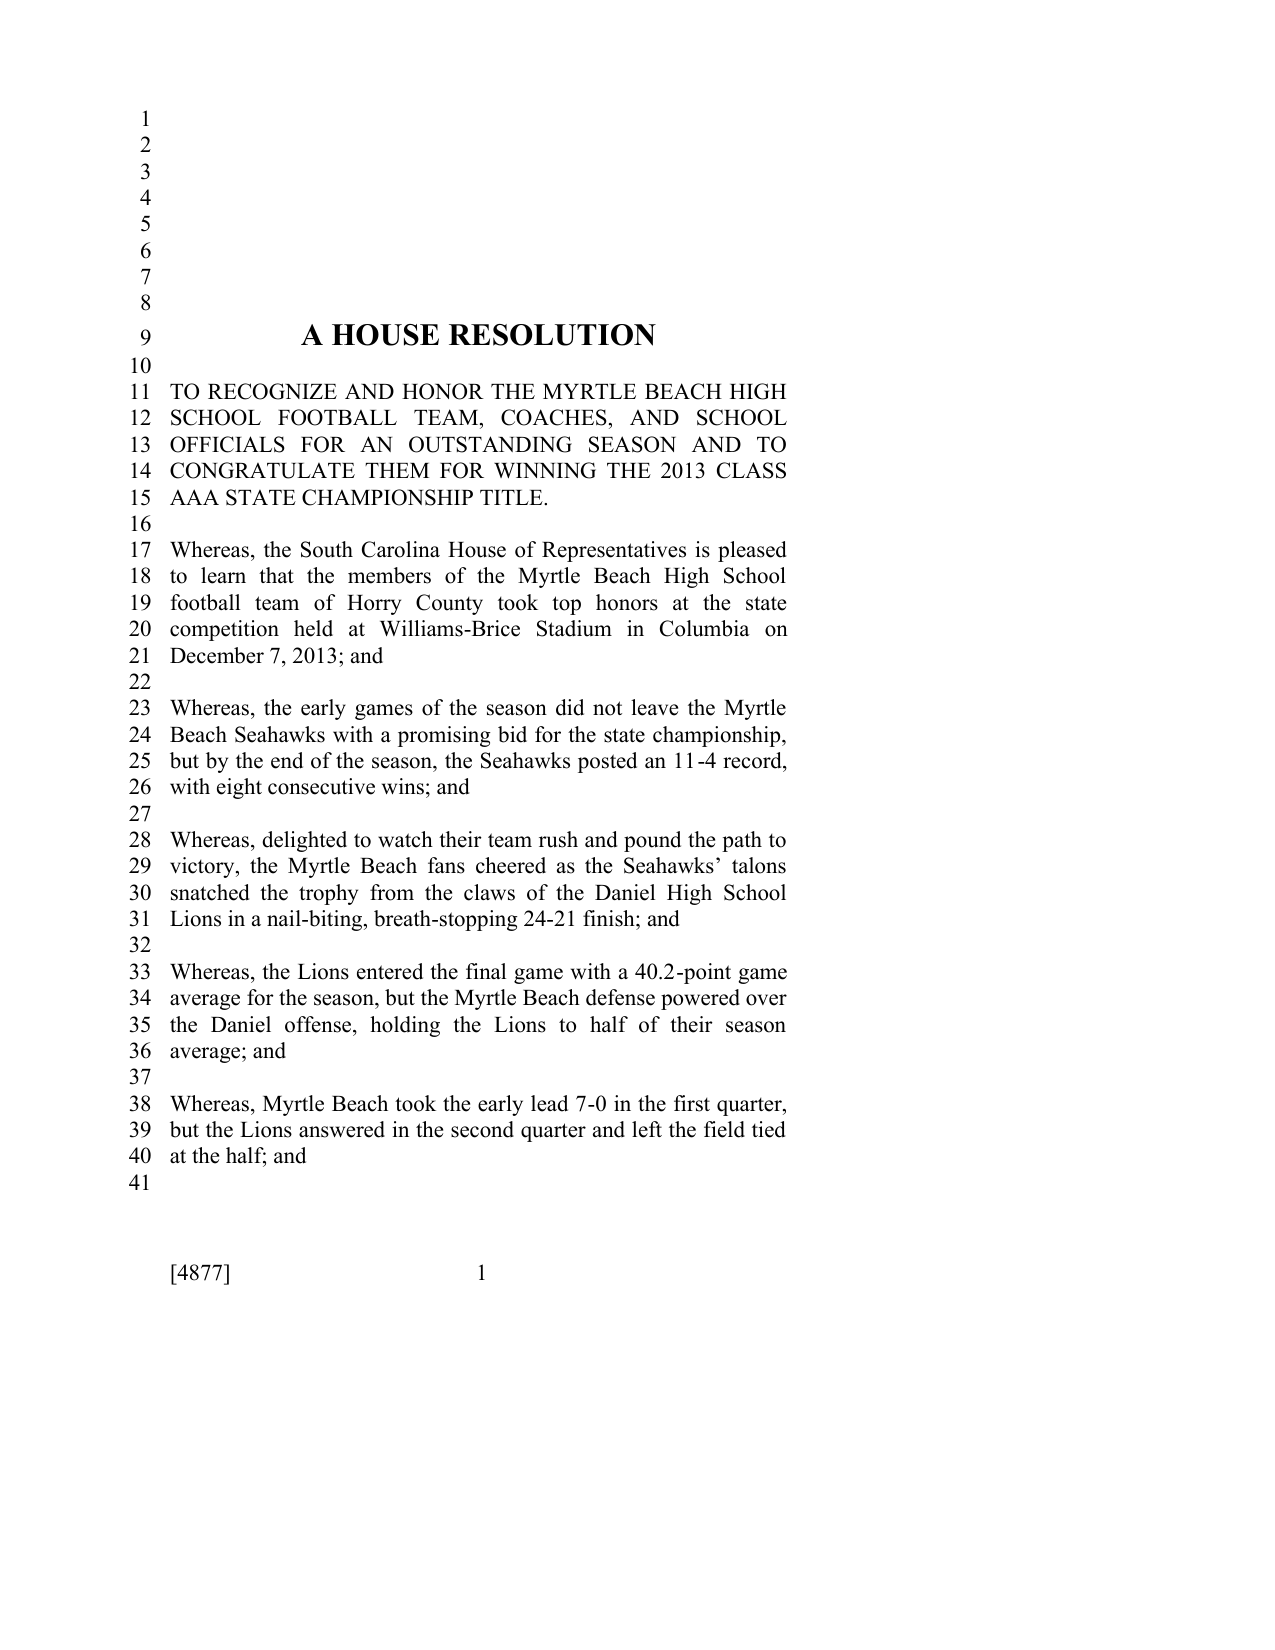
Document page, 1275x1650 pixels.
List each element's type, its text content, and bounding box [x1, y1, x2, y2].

text Whereas, the early games of the season did not leave the Myrtle Beach Seahawks with a promising bid for the state championship, but by the end of the season, the Seahawks posted an 11-4 record, with eight consecutive wins; and [169, 694, 787, 800]
text Whereas, the South Carolina House of Representatives is pleased to learn that the members of the Myrtle Beach High School football team of Horry County took top honors at the state competition held at Williams-Brice Stadium in Columbia on December 7, 2013; and [169, 536, 787, 668]
text Whereas, the Lions entered the final game with a 40.2-point game average for the season, but the Myrtle Beach defense powered over the Daniel offense, holding the Lions to half of their season average; and [169, 958, 787, 1063]
text TO RECOGNIZE AND HONOR THE MYRTLE BEACH HIGH SCHOOL FOOTBALL TEAM, COACHES, AND SCHOOL OFFICIALS FOR AN OUTSTANDING SEASON AND TO CONGRATULATE THEM FOR WINNING THE 2013 CLASS AAA STATE CHAMPIONSHIP TITLE. [169, 378, 787, 510]
text Whereas, Myrtle Beach took the early lead 7-0 in the first quarter, but the Lions answered in the second quarter and left the field tied at the half; and [169, 1090, 787, 1169]
text Whereas, delighted to watch their team rush and pound the path to victory, the Myrtle Beach fans cheered as the Seahawks’ talons snatched the trophy from the claws of the Daniel High School Lions in a nail-biting, breath-stopping 24-21 finish; and [169, 826, 787, 932]
text A HOUSE RESOLUTION [169, 316, 787, 352]
